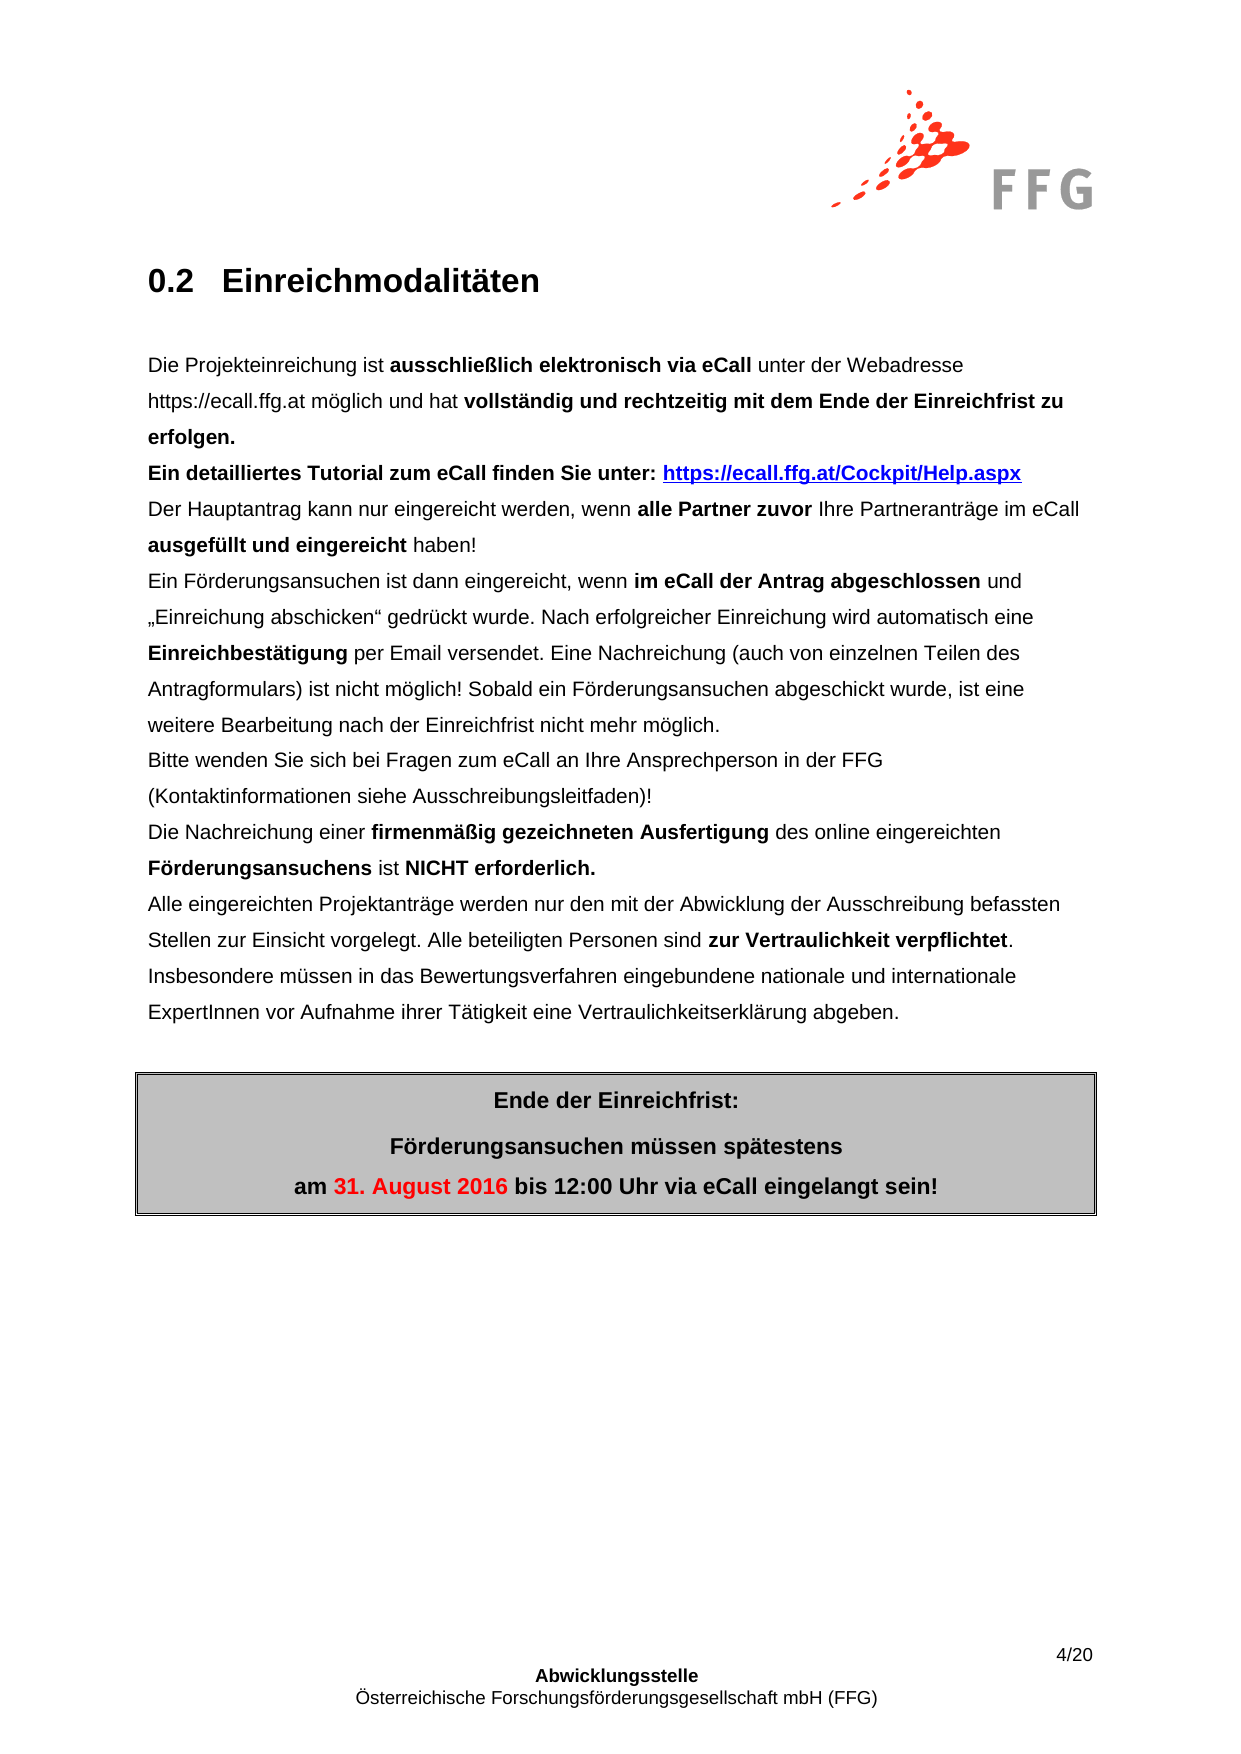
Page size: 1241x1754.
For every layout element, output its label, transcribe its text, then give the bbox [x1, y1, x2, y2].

text Ein Förderungsansuchen ist dann eingereicht, wenn im eCall der Antrag abgeschlossen und „Einreichung abschicken“ gedrückt wurde. Nach erfolgreicher Einreichung wird automatisch eine Einreichbestätigung per Email versendet. Eine Nachreichung (auch von einzelnen Teilen des Antragformulars) ist nicht möglich! Sobald ein Förderungsansuchen abgeschickt wurde, ist eine weitere Bearbeitung nach der Einreichfrist nicht mehr möglich. [148, 569, 1092, 736]
subtitle 0.2 Einreichmodalitäten [148, 261, 1092, 300]
text Alle eingereichten Projektanträge werden nur den mit der Abwicklung der Ausschreibung befassten Stellen zur Einsicht vorgelegt. Alle beteiligten Personen sind zur Vertraulichkeit verpflichtet. Insbesondere müssen in das Bewertungsverfahren eingebundene nationale und internationale ExpertInnen vor Aufnahme ihrer Tätigkeit eine Vertraulichkeitserklärung abgeben. [148, 892, 1092, 1024]
text Die Projekteinreichung ist ausschließlich elektronisch via eCall unter der Webadresse https://ecall.ffg.at möglich und hat vollständig und rechtzeitig mit dem Ende der Einreichfrist zu erfolgen. [148, 353, 1092, 449]
text Bitte wenden Sie sich bei Fragen zum eCall an Ihre Ansprechperson in der FFG (Kontaktinformationen siehe Ausschreibungsleitfaden)! [148, 748, 1092, 808]
table_header Ende der Einreichfrist: Förderungsansuchen müssen spätestens am 31. August 2016 bis 12:00 Uhr via eCall eingelangt sein! [138, 1075, 1094, 1213]
text Die Nachreichung einer firmenmäßig gezeichneten Ausfertigung des online eingereichten Förderungsansuchens ist NICHT erforderlich. [148, 820, 1092, 880]
text Ein detailliertes Tutorial zum eCall finden Sie unter: https://ecall.ffg.at/Cockpit/Help.aspx [148, 461, 1092, 485]
text Der Hauptantrag kann nur eingereicht werden, wenn alle Partner zuvor Ihre Partneranträge im eCall ausgefüllt und eingereicht haben! [148, 497, 1092, 557]
